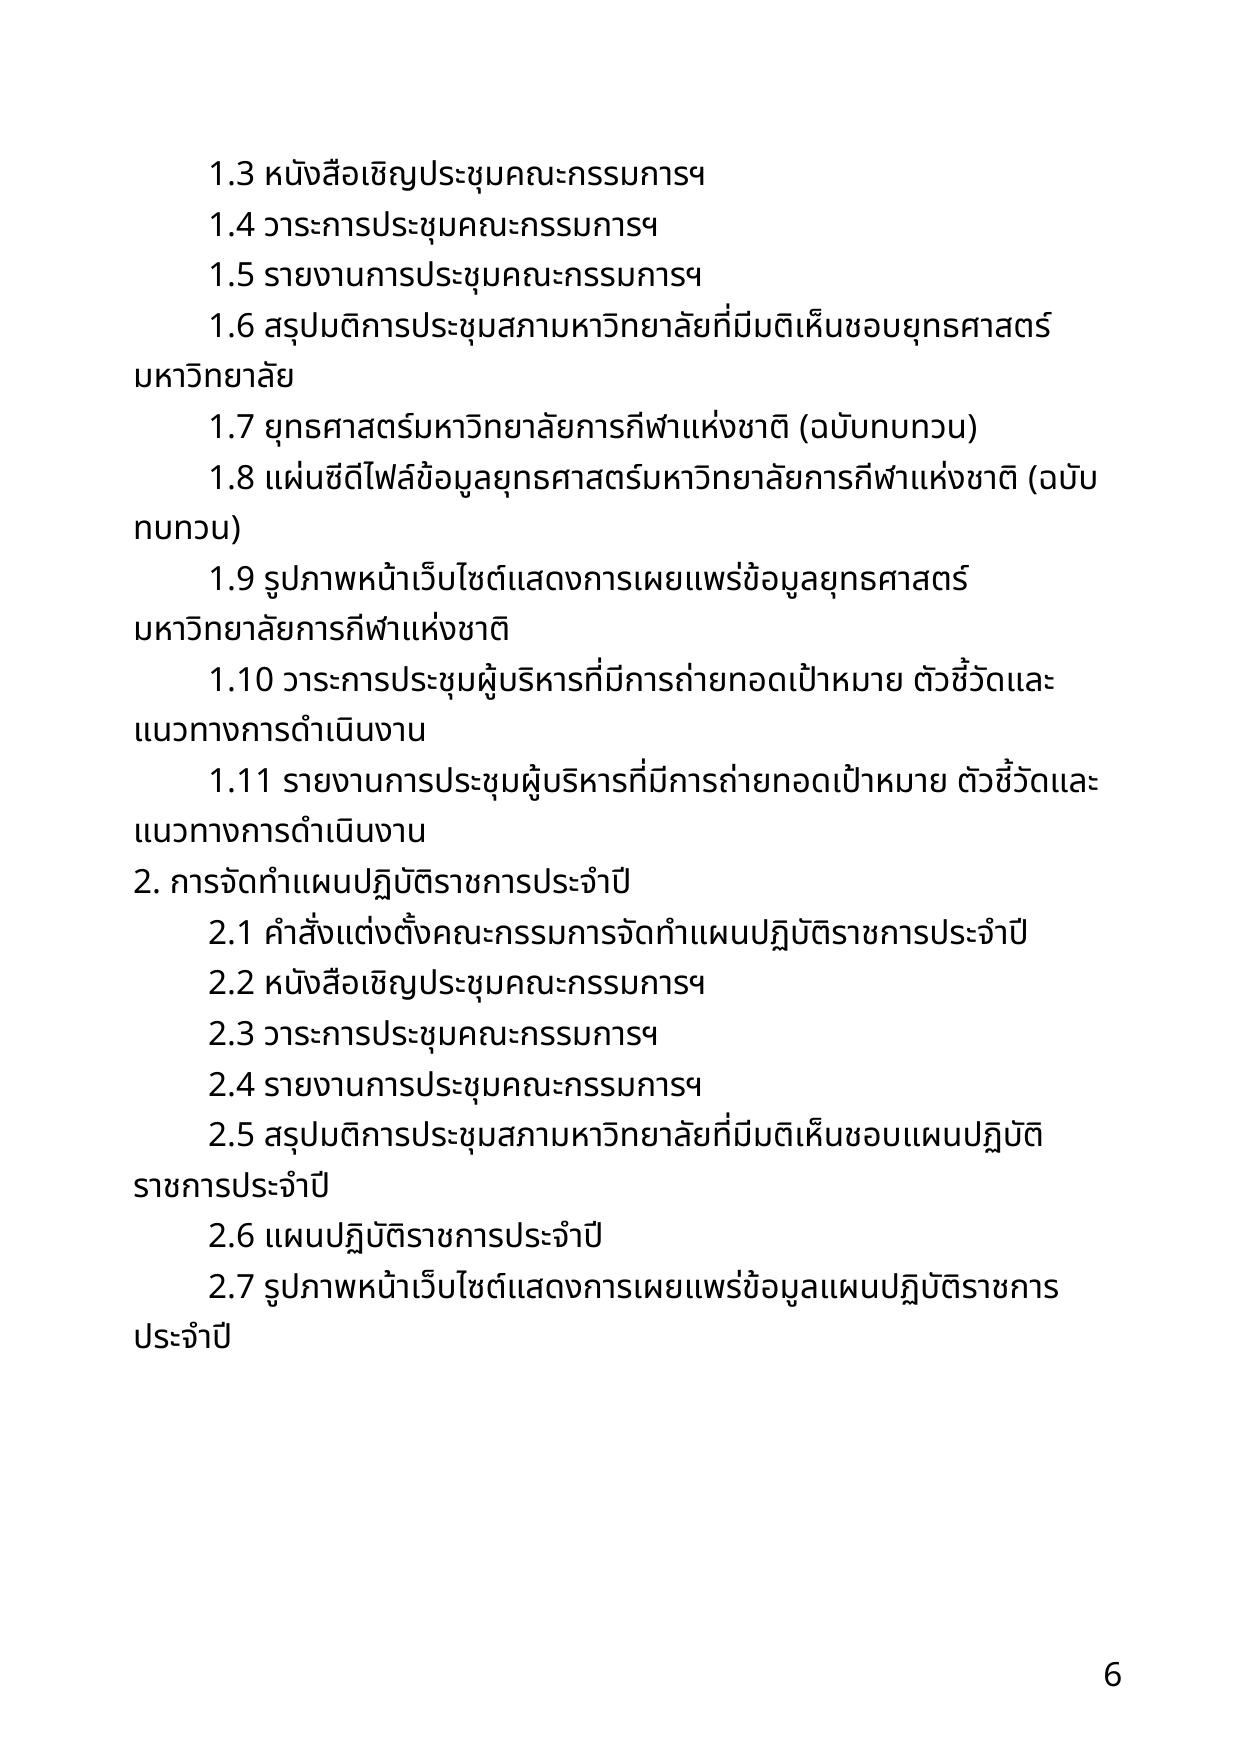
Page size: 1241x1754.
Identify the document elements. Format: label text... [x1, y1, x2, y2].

text 1.11 รายงานการประชุมผู้บริหารที่มีการถ่ายทอดเป้าหมาย ตัวชี้วัดและแนวทางการดำเนินงาน [133, 757, 1122, 858]
text 1.7 ยุทธศาสตร์มหาวิทยาลัยการกีฬาแห่งชาติ (ฉบับทบทวน) [133, 403, 1122, 453]
text 1.6 สรุปมติการประชุมสภามหาวิทยาลัยที่มีมติเห็นชอบยุทธศาสตร์มหาวิทยาลัย [133, 302, 1122, 403]
text 2. การจัดทำแผนปฏิบัติราชการประจำปี [133, 858, 1122, 908]
text 1.5 รายงานการประชุมคณะกรรมการฯ [133, 251, 1122, 302]
text 2.4 รายงานการประชุมคณะกรรมการฯ [133, 1060, 1122, 1111]
text 1.9 รูปภาพหน้าเว็บไซต์แสดงการเผยแพร่ข้อมูลยุทธศาสตร์มหาวิทยาลัยการกีฬาแห่งชาติ [133, 555, 1122, 656]
text 1.3 หนังสือเชิญประชุมคณะกรรมการฯ [133, 150, 1122, 201]
text 2.6 แผนปฏิบัติราชการประจำปี [133, 1212, 1122, 1263]
text 2.2 หนังสือเชิญประชุมคณะกรรมการฯ [133, 959, 1122, 1010]
text 2.7 รูปภาพหน้าเว็บไซต์แสดงการเผยแพร่ข้อมูลแผนปฏิบัติราชการประจำปี [133, 1263, 1122, 1364]
text 1.10 วาระการประชุมผู้บริหารที่มีการถ่ายทอดเป้าหมาย ตัวชี้วัดและแนวทางการดำเนินงาน [133, 656, 1122, 757]
text 1.4 วาระการประชุมคณะกรรมการฯ [133, 201, 1122, 251]
text 1.8 แผ่นซีดีไฟล์ข้อมูลยุทธศาสตร์มหาวิทยาลัยการกีฬาแห่งชาติ (ฉบับทบทวน) [133, 453, 1122, 555]
text 2.1 คำสั่งแต่งตั้งคณะกรรมการจัดทำแผนปฏิบัติราชการประจำปี [133, 908, 1122, 959]
text 2.5 สรุปมติการประชุมสภามหาวิทยาลัยที่มีมติเห็นชอบแผนปฏิบัติราชการประจำปี [133, 1111, 1122, 1212]
text 2.3 วาระการประชุมคณะกรรมการฯ [133, 1010, 1122, 1060]
